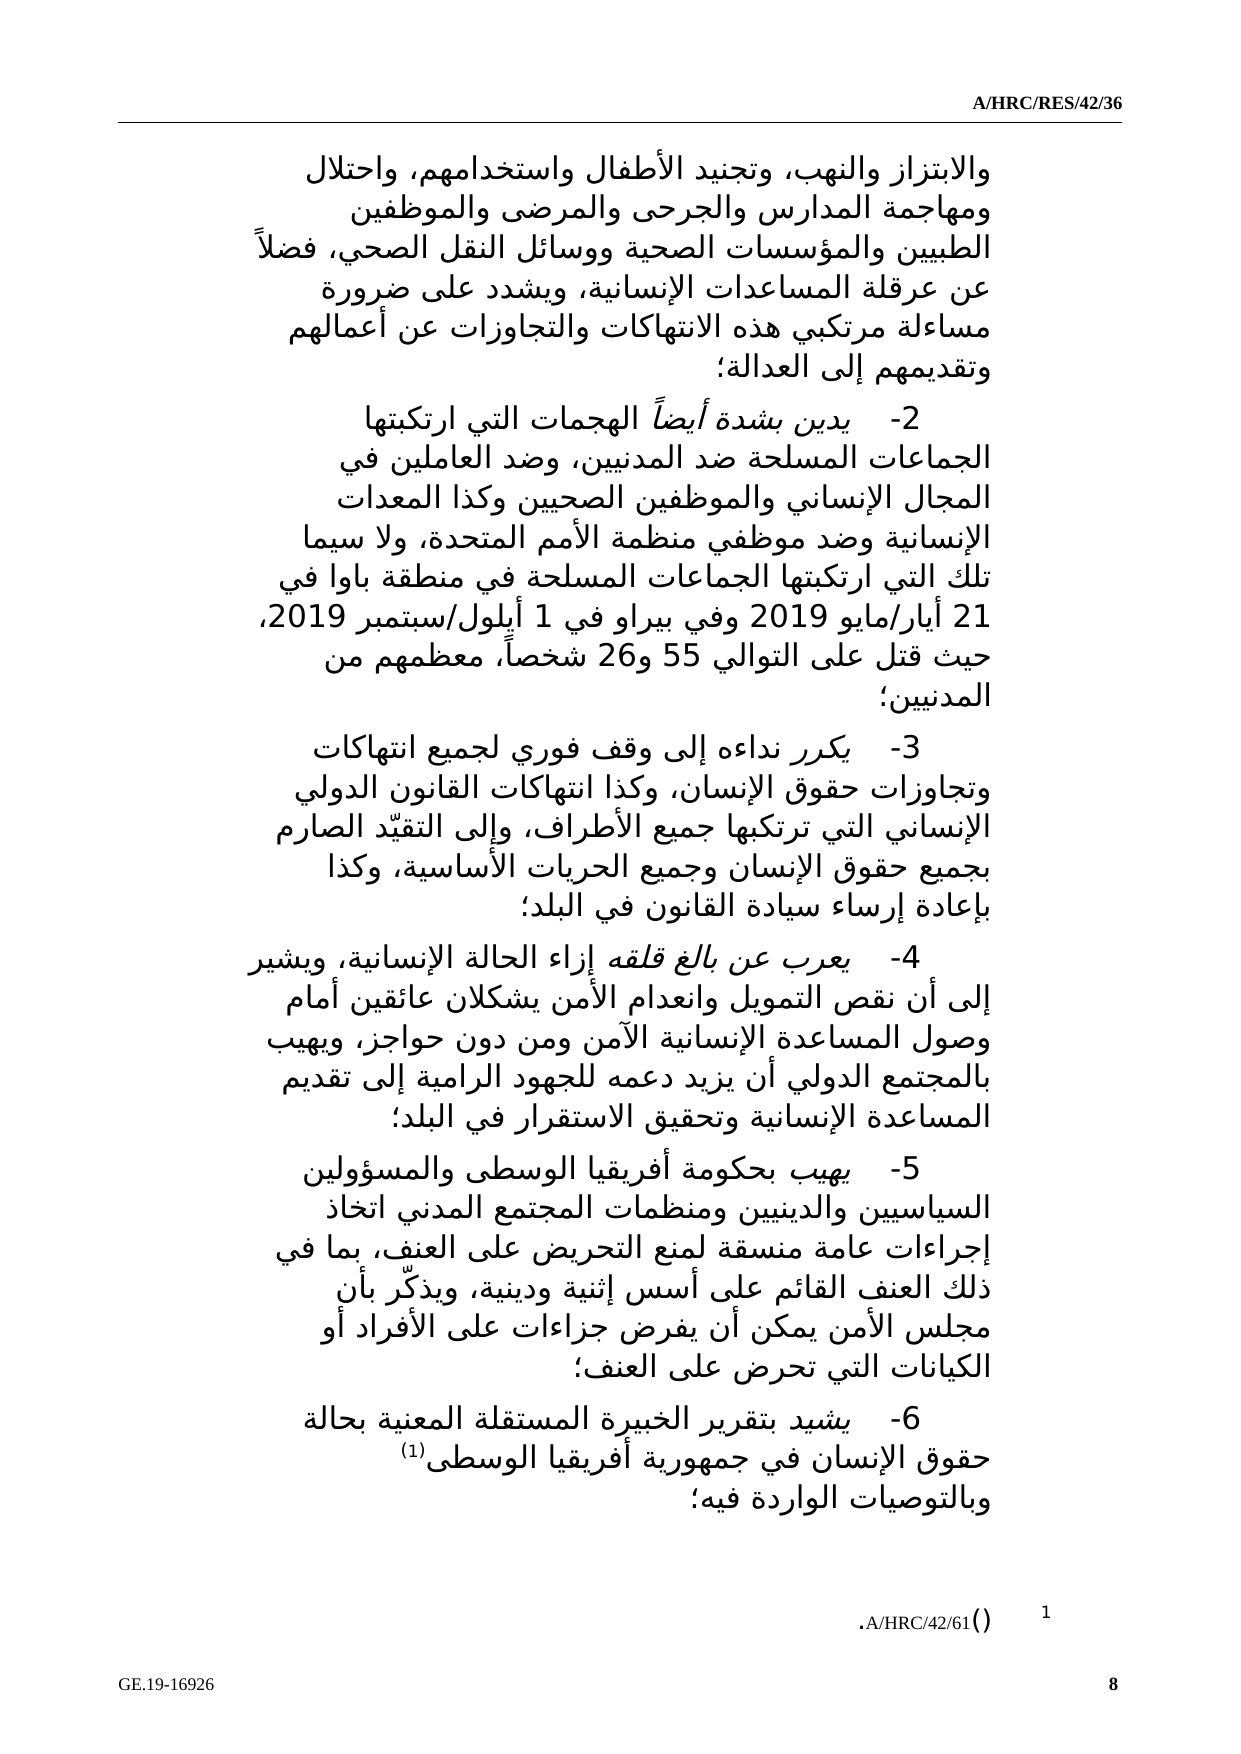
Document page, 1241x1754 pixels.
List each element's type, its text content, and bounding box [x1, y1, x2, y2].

text 6- يشيد بتقرير الخبيرة المستقلة المعنية بحالة حقوق الإنسان في جمهورية أفريقيا الوسطى() وبالتوصيات الواردة فيه؛ [248, 1398, 992, 1516]
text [248, 148, 992, 385]
text 4- يعرب عن بالغ قلقه إزاء الحالة الإنسانية، ويشير إلى أن نقص التمويل وانعدام الأمن يشكلان عائقين أمام وصول المساعدة الإنسانية الآمن ومن دون حواجز، ويهيب بالمجتمع الدولي أن يزيد دعمه للجهود الرامية إلى تقديم المساعدة الإنسانية وتحقيق الاستقرار في البلد؛ [248, 937, 992, 1135]
text 2- يدين بشدة أيضاً الهجمات التي ارتكبتها الجماعات المسلحة ضد المدنيين، وضد العاملين في المجال الإنساني والموظفين الصحيين وكذا المعدات الإنسانية وضد موظفي منظمة الأمم المتحدة، ولا سيما تلك التي ارتكبتها الجماعات المسلحة في منطقة باوا في 21 أيار/مايو 2019 وفي بيراو في 1 أيلول/سبتمبر 2019، حيث قتل على التوالي 55 و26 شخصاً، معظمهم من المدنيين؛ [248, 398, 992, 714]
text 5- يهيب بحكومة أفريقيا الوسطى والمسؤولين السياسيين والدينيين ومنظمات المجتمع المدني اتخاذ إجراءات عامة منسقة لمنع التحريض على العنف، بما في ذلك العنف القائم على أسس إثنية ودينية، ويذكّر بأن مجلس الأمن يمكن أن يفرض جزاءات على الأفراد أو الكيانات التي تحرض على العنف؛ [248, 1148, 992, 1385]
text 3- يكرر نداءه إلى وقف فوري لجميع انتهاكات وتجاوزات حقوق الإنسان، وكذا انتهاكات القانون الدولي الإنساني التي ترتكبها جميع الأطراف، وإلى التقيّد الصارم بجميع حقوق الإنسان وجميع الحريات الأساسية، وكذا بإعادة إرساء سيادة القانون في البلد؛ [248, 727, 992, 925]
